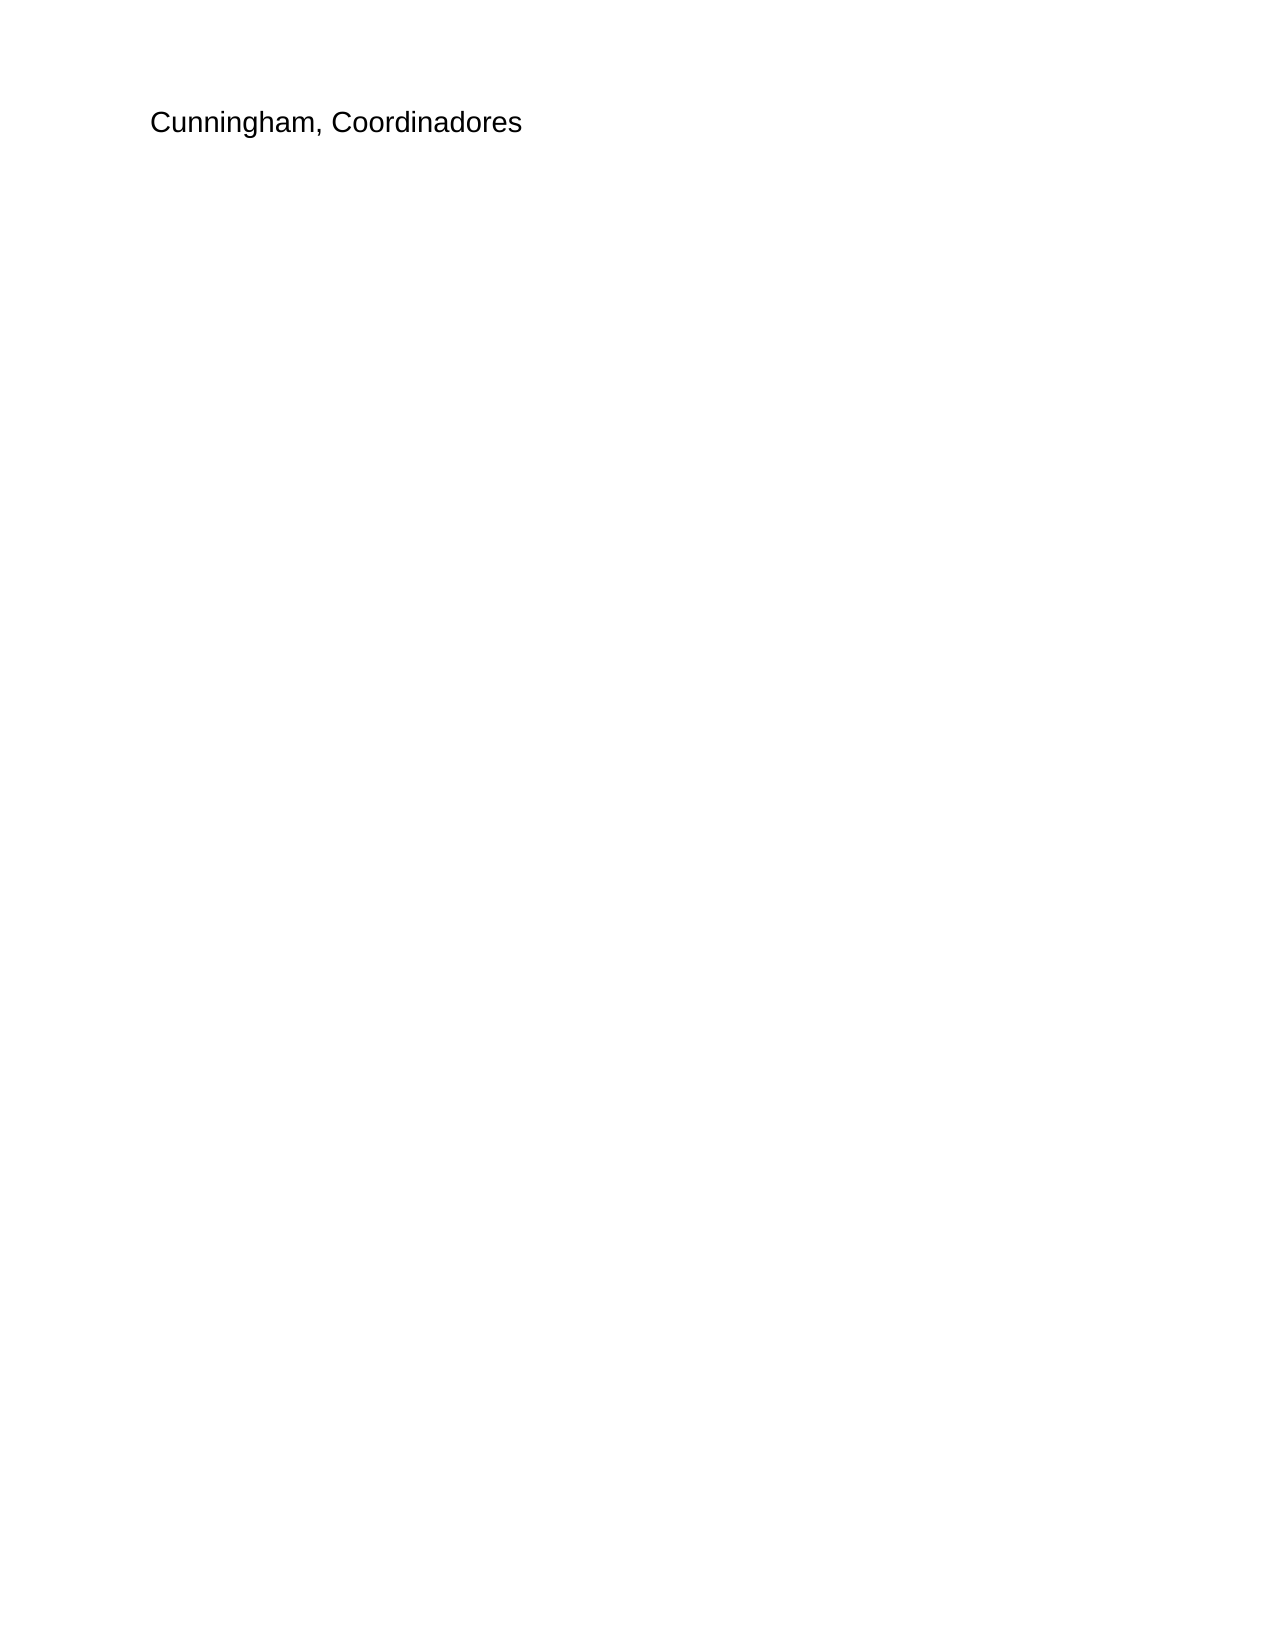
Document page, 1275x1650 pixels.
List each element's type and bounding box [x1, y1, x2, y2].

text [150, 105, 1200, 138]
